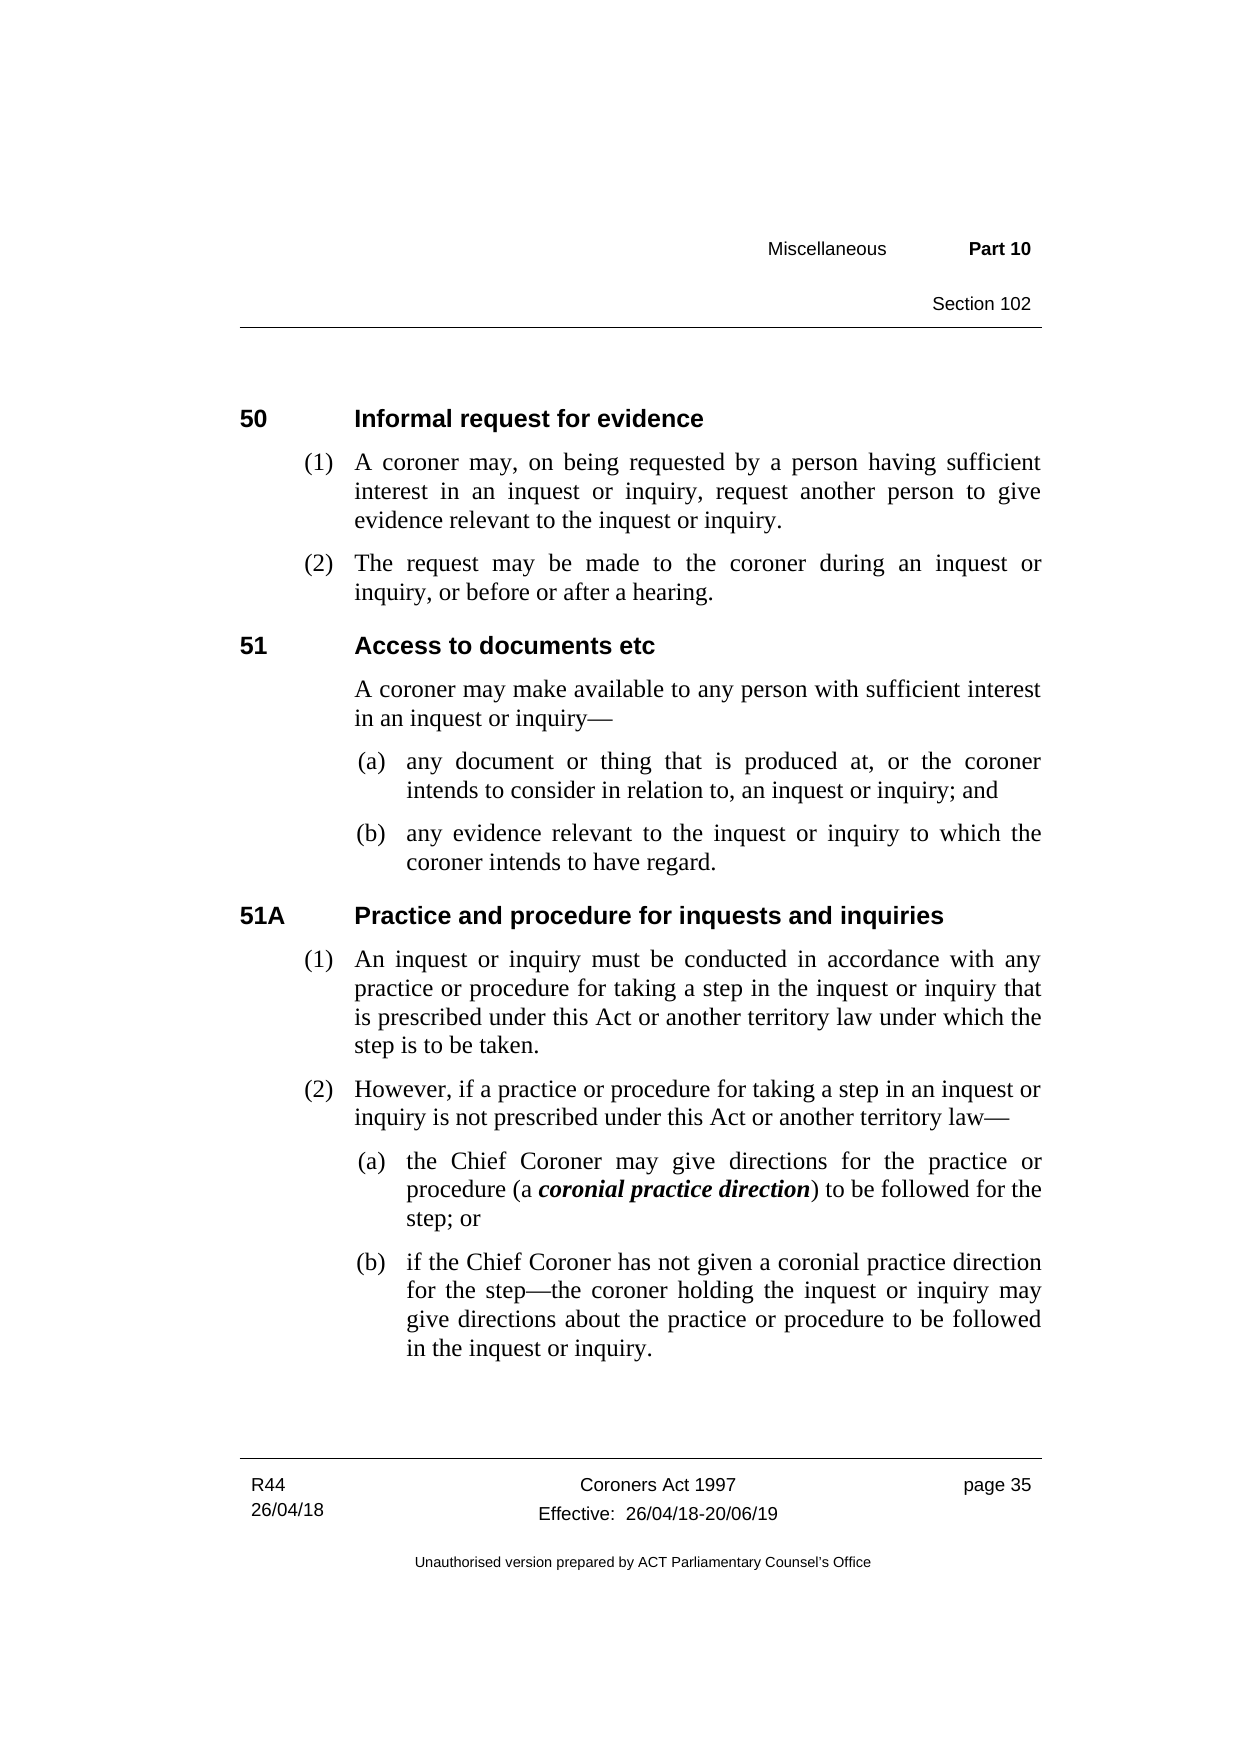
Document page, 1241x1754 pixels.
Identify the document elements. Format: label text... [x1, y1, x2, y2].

text (2) The request may be made to the coroner during an inquest or inquiry, or before or after a hearing. [239, 548, 1042, 606]
text (1) An inquest or inquiry must be conducted in accordance with any practice or procedure for taking a step in the inquest or inquiry that is prescribed under this Act or another territory law under which the step is to be taken. [239, 944, 1042, 1059]
text (2) However, if a practice or procedure for taking a step in an inquest or inquiry is not prescribed under this Act or another territory law— [239, 1074, 1042, 1131]
text (b) any evidence relevant to the inquest or inquiry to which the coroner intends to have regard. [239, 818, 1042, 876]
text 50 Informal request for evidence [239, 404, 1042, 433]
text (1) A coroner may, on being requested by a person having sufficient interest in an inquest or inquiry, request another person to give evidence relevant to the inquest or inquiry. [239, 447, 1042, 534]
text (a) any document or thing that is produced at, or the coroner intends to consider in relation to, an inquest or inquiry; and [239, 746, 1042, 804]
text (b) if the Chief Coroner has not given a coronial practice direction for the step—the coroner holding the inquest or inquiry may give directions about the practice or procedure to be followed in the inquest or inquiry. [239, 1247, 1042, 1362]
text A coroner may make available to any person with sufficient interest in an inquest or inquiry— [354, 674, 1042, 732]
text 51A Practice and procedure for inquests and inquiries [239, 901, 1042, 929]
text (a) the Chief Coroner may give directions for the practice or procedure (a coronial practice direction) to be followed for the step; or [239, 1146, 1042, 1232]
text 51 Access to documents etc [239, 631, 1042, 659]
